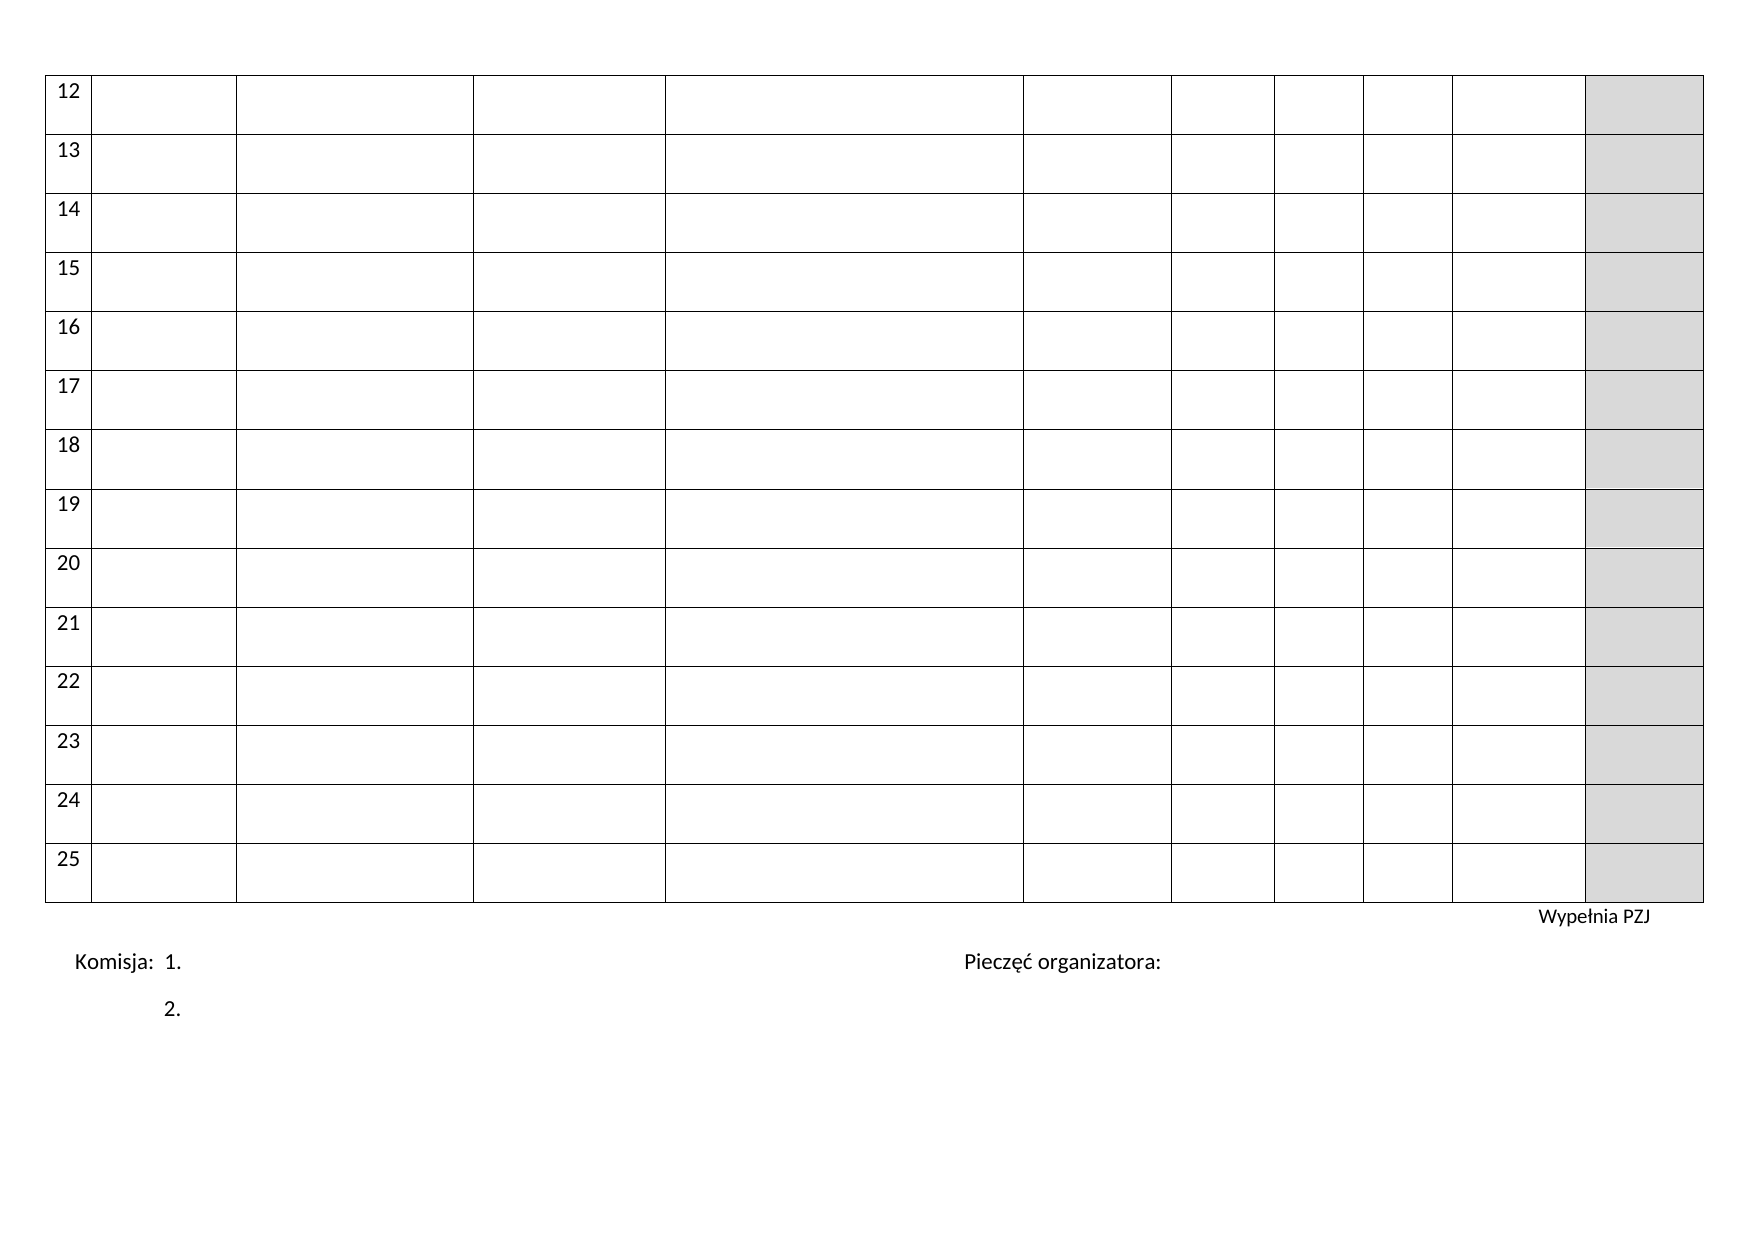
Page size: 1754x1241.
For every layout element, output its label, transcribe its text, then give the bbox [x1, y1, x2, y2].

table_cell [1364, 844, 1452, 902]
table_cell [1586, 312, 1703, 370]
table_cell [1275, 726, 1363, 784]
table_cell [1453, 667, 1585, 725]
table_cell [1364, 253, 1452, 311]
table_cell [237, 76, 473, 134]
table_cell [92, 785, 236, 843]
table_cell [1275, 667, 1363, 725]
table_cell [237, 312, 473, 370]
table_cell [1364, 667, 1452, 725]
table_cell 25 [46, 844, 91, 902]
table_cell [1172, 371, 1274, 429]
table_cell 16 [46, 312, 91, 370]
table_cell [92, 667, 236, 725]
table_cell [1172, 608, 1274, 666]
table_cell [474, 726, 665, 784]
table_cell [1453, 608, 1585, 666]
table_cell [237, 667, 473, 725]
table_cell 21 [46, 608, 91, 666]
table_cell [92, 312, 236, 370]
table_cell [1586, 608, 1703, 666]
table_cell [1364, 430, 1452, 488]
text Wypełnia PZJ [1476, 903, 1698, 928]
table_cell [1172, 430, 1274, 488]
table_cell [1453, 253, 1585, 311]
text 2. [119, 994, 1698, 1022]
table_cell 22 [46, 667, 91, 725]
table_cell [1172, 785, 1274, 843]
table_cell [1172, 844, 1274, 902]
table_cell 24 [46, 785, 91, 843]
table_cell [666, 430, 1023, 488]
table_cell 14 [46, 194, 91, 252]
table_cell [1364, 549, 1452, 607]
table_cell 23 [46, 726, 91, 784]
table_cell [1453, 726, 1585, 784]
table_cell [666, 785, 1023, 843]
table_cell [1453, 312, 1585, 370]
table_cell 13 [46, 135, 91, 193]
table_cell [666, 490, 1023, 547]
table_cell [1172, 490, 1274, 547]
table_cell [666, 549, 1023, 607]
table_cell [237, 430, 473, 488]
table_cell [1024, 549, 1171, 607]
table_cell [474, 844, 665, 902]
table_cell [1275, 549, 1363, 607]
table_cell [1586, 371, 1703, 429]
table_cell [1586, 844, 1703, 902]
table_cell [1586, 430, 1703, 488]
table_cell [92, 726, 236, 784]
table_cell [237, 726, 473, 784]
table_cell [474, 608, 665, 666]
table_cell [1364, 785, 1452, 843]
table_cell [92, 490, 236, 547]
table_cell [474, 430, 665, 488]
table_cell [1172, 135, 1274, 193]
table_cell [1172, 726, 1274, 784]
table_cell [92, 549, 236, 607]
table_cell [1275, 785, 1363, 843]
table_cell [666, 667, 1023, 725]
table_cell [1453, 785, 1585, 843]
table_cell [92, 76, 236, 134]
table_cell [666, 844, 1023, 902]
table_cell [666, 371, 1023, 429]
table_cell [1364, 490, 1452, 547]
table_cell [92, 430, 236, 488]
table_cell [1172, 312, 1274, 370]
table_cell [1586, 726, 1703, 784]
table_cell [1586, 76, 1703, 134]
table_cell [1275, 253, 1363, 311]
table_cell [474, 253, 665, 311]
table_cell 18 [46, 430, 91, 488]
table_cell [1275, 135, 1363, 193]
table_cell [1275, 194, 1363, 252]
table_cell [666, 194, 1023, 252]
table_cell [1275, 76, 1363, 134]
table_cell [1364, 608, 1452, 666]
table_cell [474, 549, 665, 607]
table_cell [1024, 785, 1171, 843]
table_cell [1024, 430, 1171, 488]
table_cell 12 [46, 76, 91, 134]
table_cell [1586, 667, 1703, 725]
table_cell [92, 371, 236, 429]
table_cell [1586, 253, 1703, 311]
table_cell [1275, 312, 1363, 370]
table_cell [666, 253, 1023, 311]
table_cell [237, 194, 473, 252]
table_cell [1453, 490, 1585, 547]
table_cell [1453, 76, 1585, 134]
table_cell [474, 490, 665, 547]
table_cell 20 [46, 549, 91, 607]
table_cell [1024, 667, 1171, 725]
table_cell [1172, 549, 1274, 607]
table_cell [1172, 76, 1274, 134]
table_cell [237, 135, 473, 193]
table_cell [1024, 490, 1171, 547]
table_cell [666, 76, 1023, 134]
table_cell [1172, 194, 1274, 252]
table_cell [237, 253, 473, 311]
table_cell [474, 785, 665, 843]
table_cell [474, 135, 665, 193]
table_cell [92, 194, 236, 252]
table_cell [1453, 549, 1585, 607]
table_cell [1024, 253, 1171, 311]
table_cell [1586, 785, 1703, 843]
table_cell [474, 371, 665, 429]
table_cell 17 [46, 371, 91, 429]
table_cell [1453, 135, 1585, 193]
table_cell [92, 844, 236, 902]
table_cell [1275, 430, 1363, 488]
table_cell [1364, 371, 1452, 429]
table_cell [1364, 726, 1452, 784]
table_cell [1586, 549, 1703, 607]
table_cell [1024, 726, 1171, 784]
table_cell [474, 312, 665, 370]
table_cell [1024, 135, 1171, 193]
table_cell [1453, 430, 1585, 488]
table_cell [1024, 312, 1171, 370]
table_cell [666, 135, 1023, 193]
table_cell [1024, 608, 1171, 666]
table_cell [1024, 844, 1171, 902]
table_cell [666, 726, 1023, 784]
table_cell [92, 608, 236, 666]
table_cell [1453, 194, 1585, 252]
table_cell [1172, 253, 1274, 311]
table_cell [1453, 371, 1585, 429]
text Komisja: 1. Pieczęć organizatora: [75, 947, 1698, 975]
table_cell [474, 76, 665, 134]
table_cell [237, 785, 473, 843]
table_cell 15 [46, 253, 91, 311]
table_cell [1364, 135, 1452, 193]
table_cell [1275, 608, 1363, 666]
table_cell [237, 549, 473, 607]
table_cell [92, 253, 236, 311]
table_cell [1364, 312, 1452, 370]
table_cell [666, 608, 1023, 666]
table_cell [1364, 76, 1452, 134]
table_cell [1453, 844, 1585, 902]
table_cell [1024, 76, 1171, 134]
table_cell [1586, 194, 1703, 252]
table_cell [237, 490, 473, 547]
table_cell [1172, 667, 1274, 725]
table_cell [474, 667, 665, 725]
table_cell [92, 135, 236, 193]
table_cell [1586, 490, 1703, 547]
table_cell [1275, 844, 1363, 902]
table_cell [1364, 194, 1452, 252]
table_cell [474, 194, 665, 252]
table_cell [1275, 371, 1363, 429]
table_cell [237, 371, 473, 429]
table_cell [1586, 135, 1703, 193]
table_cell [1024, 194, 1171, 252]
table_cell [237, 608, 473, 666]
table_cell 19 [46, 490, 91, 547]
table_cell [237, 844, 473, 902]
table_cell [1024, 371, 1171, 429]
table_cell [1275, 490, 1363, 547]
table_cell [666, 312, 1023, 370]
